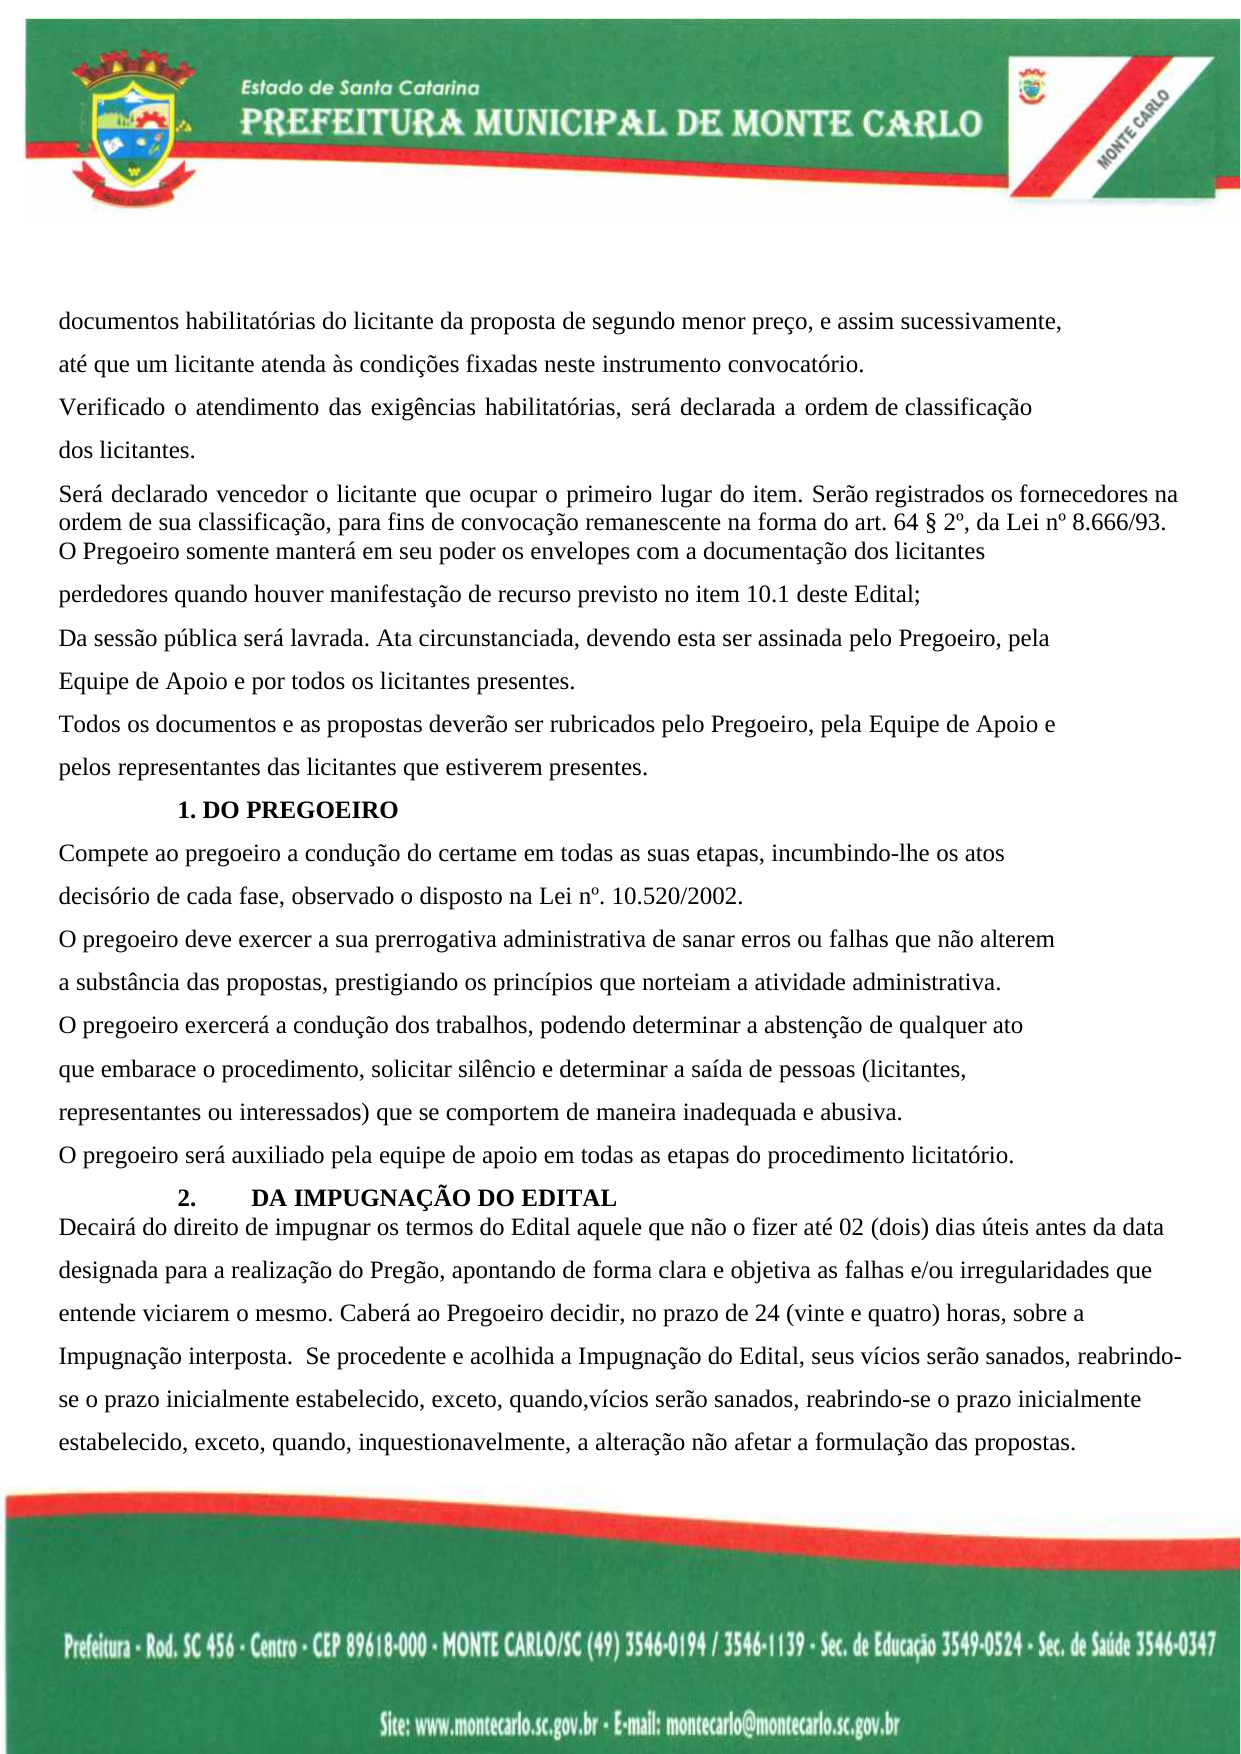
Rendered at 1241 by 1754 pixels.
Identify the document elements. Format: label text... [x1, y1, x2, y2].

text Verificado o atendimento das exigências habilitatórias, será declarada a ordem de classificação dos licitantes. [58, 392, 1062, 464]
text Da sessão pública será lavrada. Ata circunstanciada, devendo esta ser assinada pelo Pregoeiro, pela Equipe de Apoio e por todos os licitantes presentes. [58, 623, 1063, 694]
picture [0, 1485, 1241, 1754]
text O pregoeiro será auxiliado pela equipe de apoio em todas as etapas do procedimento licitatório. [58, 1140, 1063, 1169]
subtitle DA IMPUGNAÇÃO DO EDITAL [177, 1183, 1182, 1212]
text Todos os documentos e as propostas deverão ser rubricados pelo Pregoeiro, pela Equipe de Apoio e pelos representantes das licitantes que estiverem presentes. [58, 709, 1063, 781]
text Compete ao pregoeiro a condução do certame em todas as suas etapas, incumbindo-lhe os atos decisório de cada fase, observado o disposto na Lei nº. 10.520/2002. [58, 838, 1063, 910]
text Decairá do direito de impugnar os termos do Edital aquele que não o fizer até 02 (dois) dias úteis antes da data designada para a realização do Pregão, apontando de forma clara e objetiva as falhas e/ou irregularidades que entende viciarem o mesmo. Caberá ao Pregoeiro decidir, no prazo de 24 (vinte e quatro) horas, sobre a Impugnação interposta. Se procedente e acolhida a Impugnação do Edital, seus vícios serão sanados, reabrindo-se o prazo inicialmente estabelecido, exceto, quando,vícios serão sanados, reabrindo-se o prazo inicialmente estabelecido, exceto, quando, inquestionavelmente, a alteração não afetar a formulação das propostas. [58, 1212, 1182, 1456]
subtitle DO PREGOEIRO [177, 795, 1182, 824]
text O pregoeiro exercerá a condução dos trabalhos, podendo determinar a abstenção de qualquer ato que embarace o procedimento, solicitar silêncio e determinar a saída de pessoas (licitantes, representantes ou interessados) que se comportem de maneira inadequada e abusiva. [58, 1011, 1063, 1126]
text O pregoeiro deve exercer a sua prerrogativa administrativa de sanar erros ou falhas que não alterem a substância das propostas, prestigiando os princípios que norteiam a atividade administrativa. [58, 924, 1063, 996]
text O Pregoeiro somente manterá em seu poder os envelopes com a documentação dos licitantes perdedores quando houver manifestação de recurso previsto no item 10.1 deste Edital; [58, 536, 1064, 608]
text Será declarado vencedor o licitante que ocupar o primeiro lugar do item. Serão registrados os fornecedores na ordem de sua classificação, para fins de convocação remanescente na forma do art. 64 § 2º, da Lei nº 8.666/93. [58, 479, 1182, 536]
picture [23, 18, 1241, 226]
